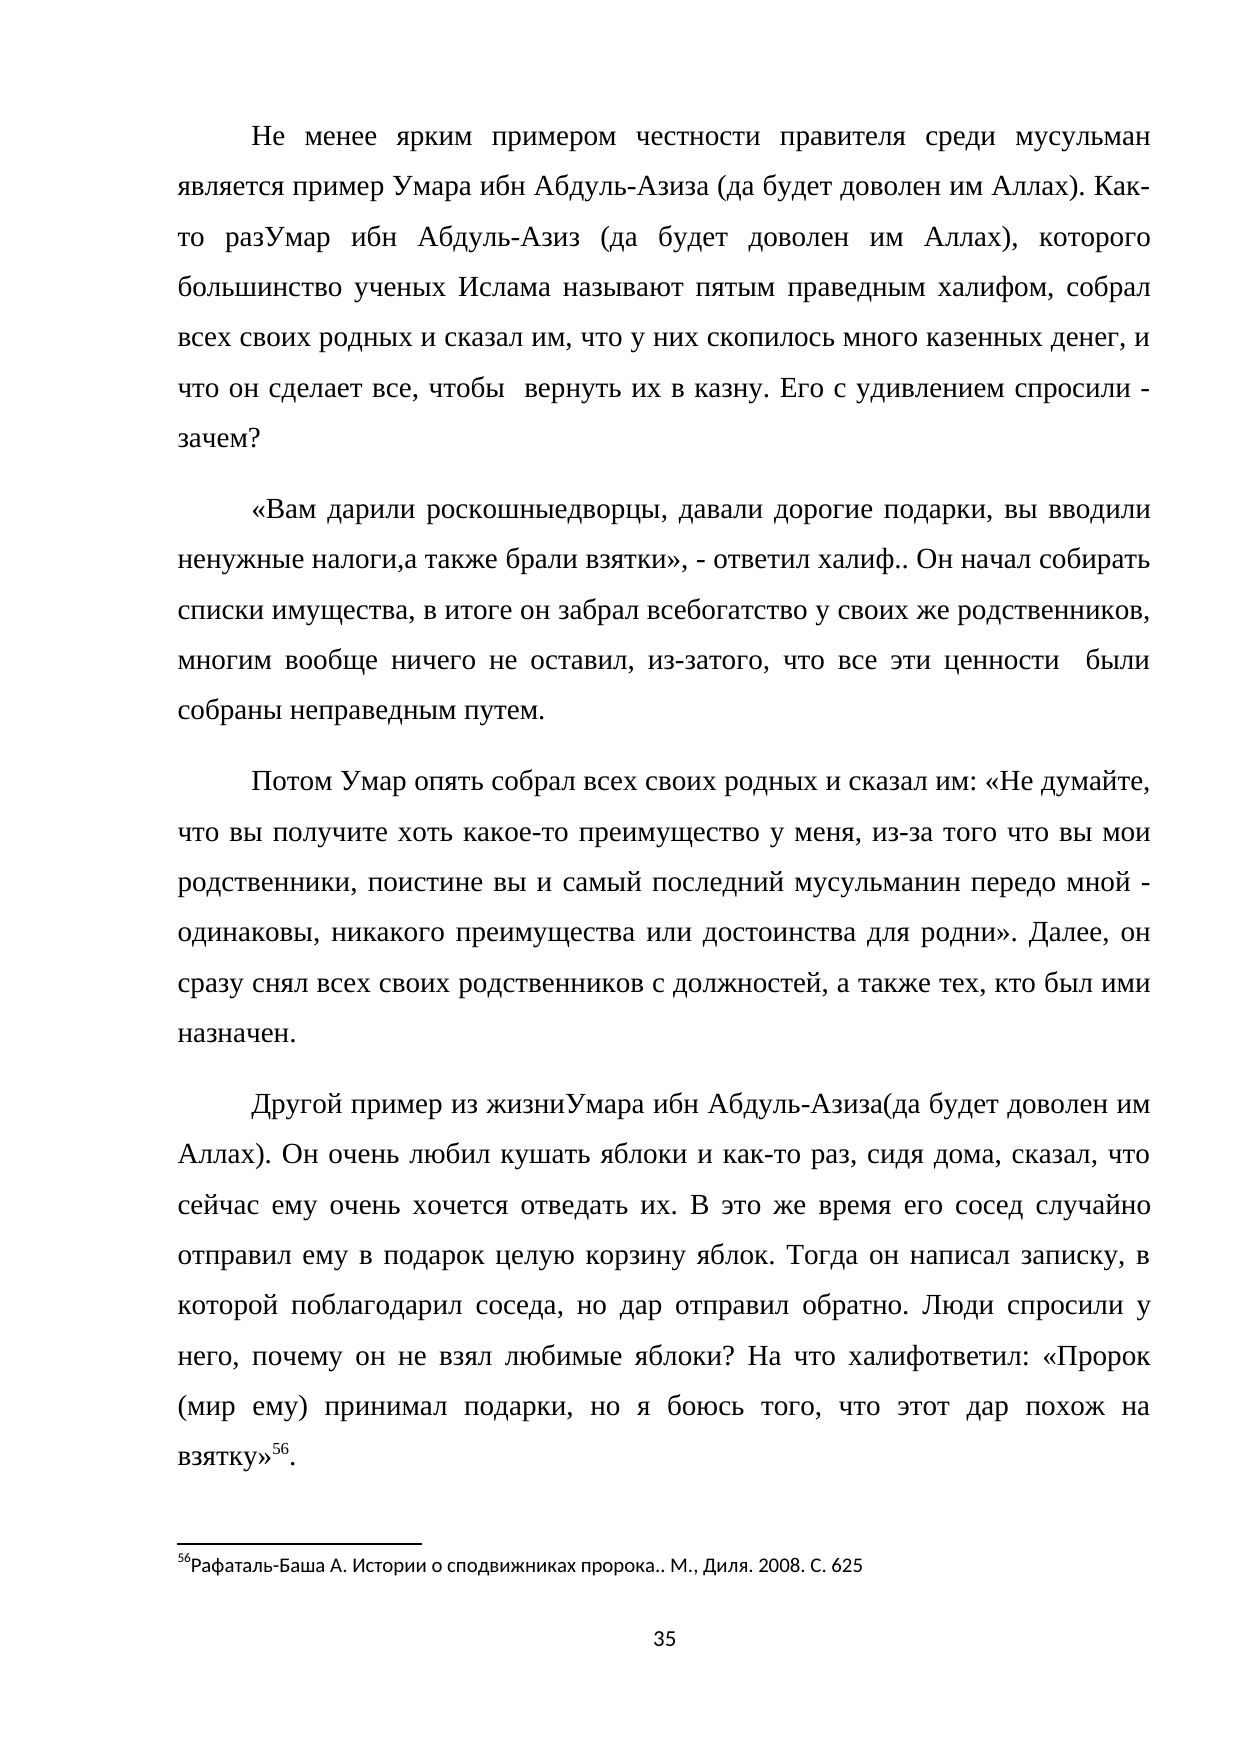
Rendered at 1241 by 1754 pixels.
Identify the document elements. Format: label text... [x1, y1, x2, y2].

text Другой пример из жизниУмара ибн Абдуль-Азиза(да будет доволен им Аллах). Он очень любил кушать яблоки и как-то раз, сидя дома, сказал, что сейчас ему очень хочется отведать их. В это же время его сосед случайно отправил ему в подарок целую корзину яблок. Тогда он написал записку, в которой поблагодарил соседа, но дар отправил обратно. Люди спросили у него, почему он не взял любимые яблоки? На что халифответил: «Пророк (мир ему) принимал подарки, но я боюсь того, что этот дар похож на взятку». [177, 1086, 1152, 1472]
text Потом Умар опять собрал всех своих родных и сказал им: «Не думайте, что вы получите хоть какое-то преимущество у меня, из-за того что вы мои родственники, поистине вы и самый последний мусульманин передо мной - одинаковы, никакого преимущества или достоинства для родни». Далее, он сразу снял всех своих родственников с должностей, а также тех, кто был ими назначен. [177, 763, 1152, 1049]
text Не менее ярким примером честности правителя среди мусульман является пример Умара ибн Абдуль-Азиза (да будет доволен им Аллах). Как-то разУмар ибн Абдуль-Азиз (да будет доволен им Аллах), которого большинство ученых Ислама называют пятым праведным халифом, собрал всех своих родных и сказал им, что у них скопилось много казенных денег, и что он сделает все, чтобы вернуть их в казну. Его с удивлением спросили - зачем? [177, 118, 1152, 453]
text «Вам дарили роскошныедворцы, давали дорогие подарки, вы вводили ненужные налоги,а также брали взятки», - ответил халиф.. Он начал собирать списки имущества, в итоге он забрал всебогатство у своих же родственников, многим вообще ничего не оставил, из-затого, что все эти ценности были собраны неправедным путем. [177, 491, 1152, 726]
